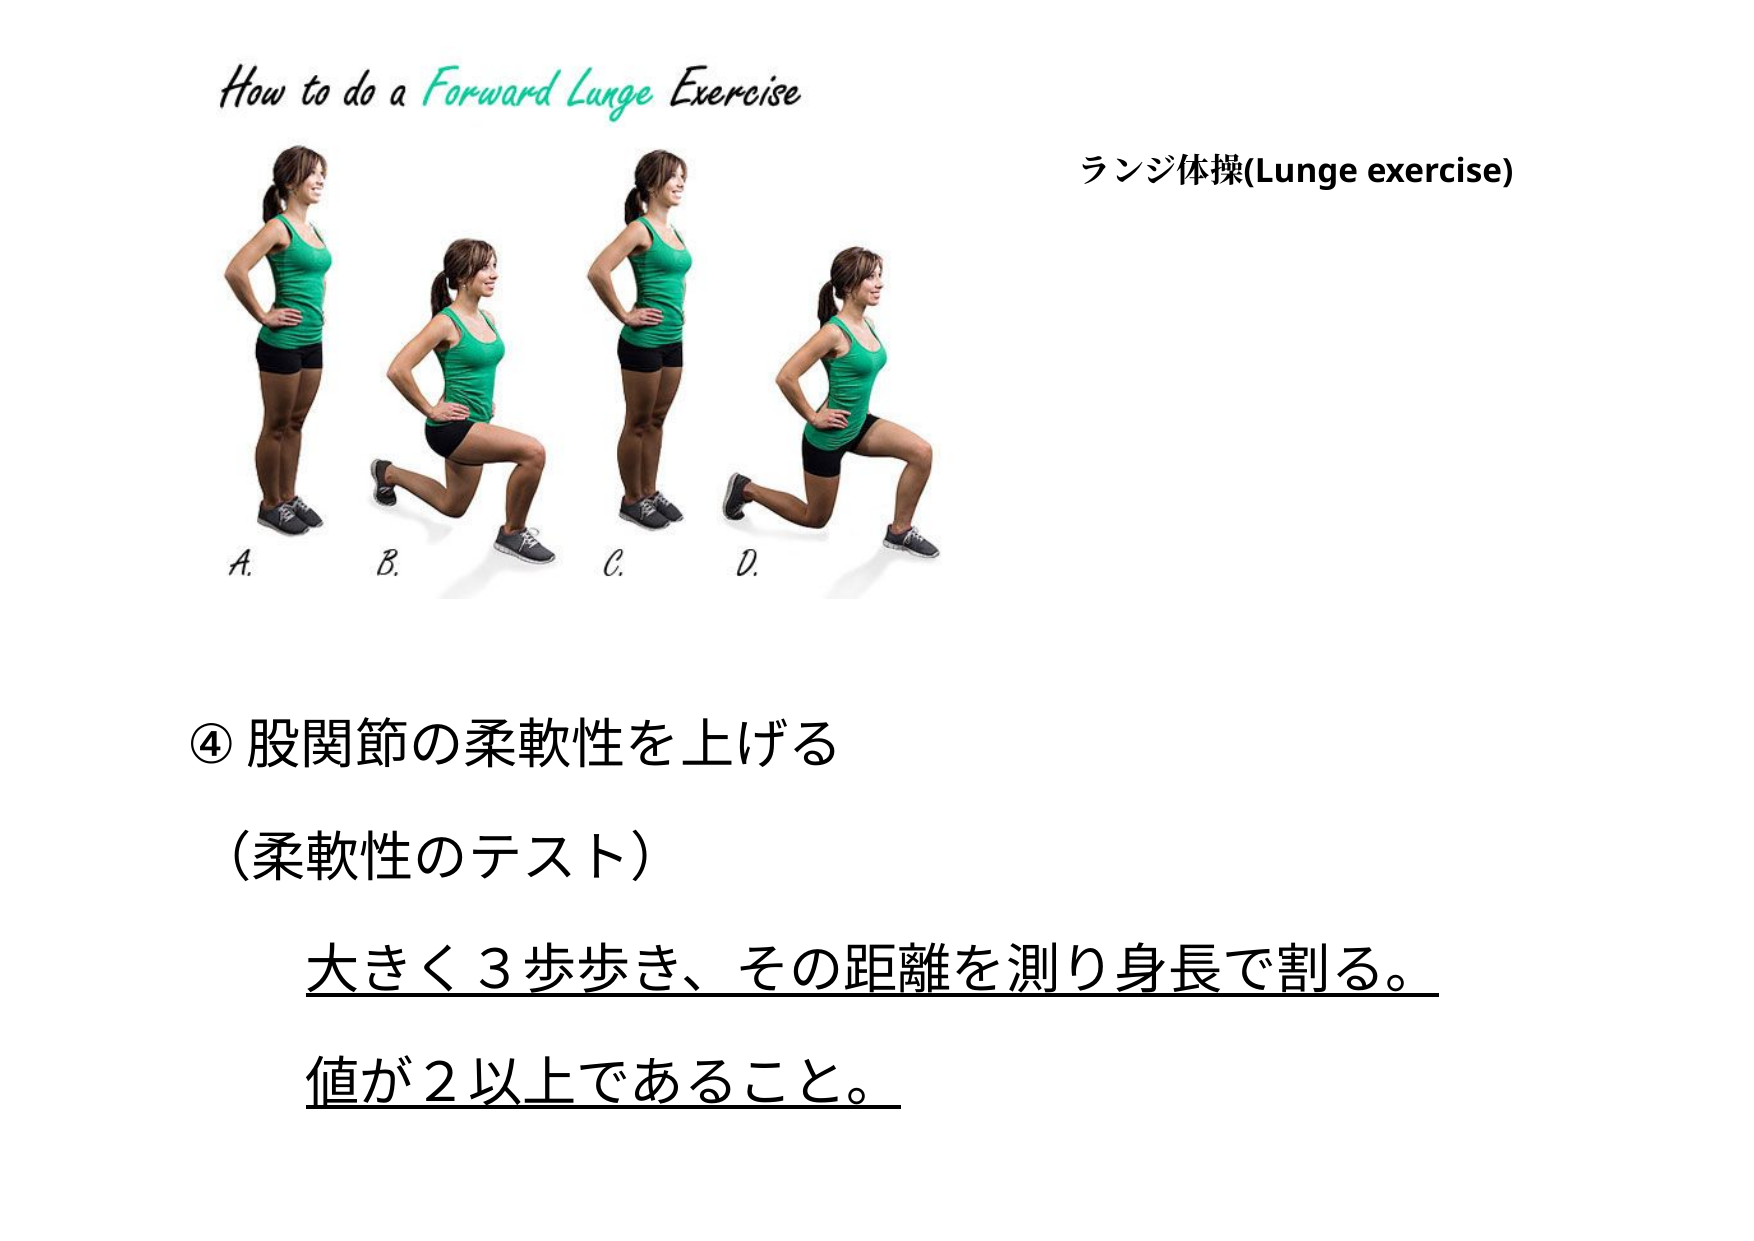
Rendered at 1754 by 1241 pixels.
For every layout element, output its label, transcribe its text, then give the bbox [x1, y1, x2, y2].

text 大きく３歩歩き、その距離を測り身長で割る。 [89, 909, 1683, 1021]
text （柔軟性のテスト） [89, 796, 1683, 909]
picture [197, 46, 962, 599]
text 値が２以上であること。 [89, 1021, 1683, 1134]
text ④股関節の柔軟性を上げる [187, 684, 1683, 796]
